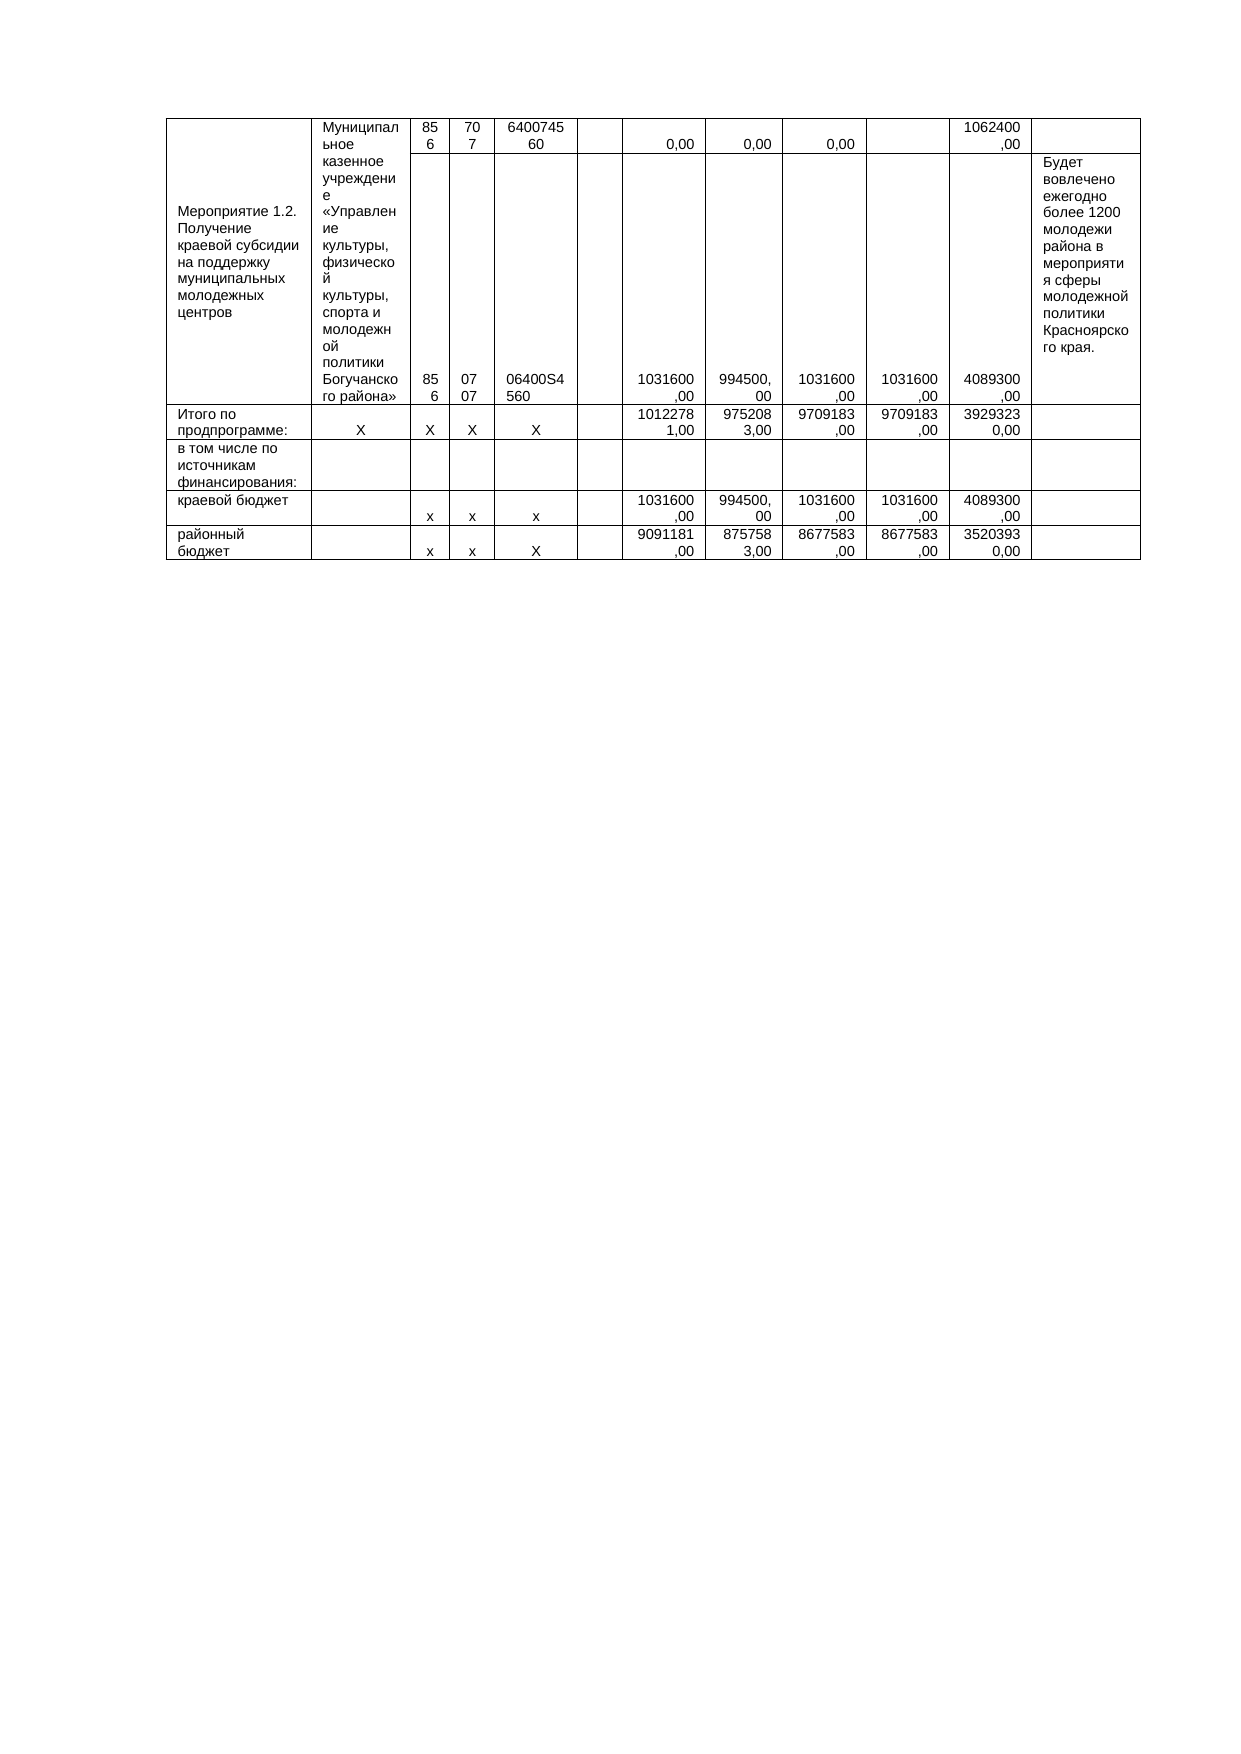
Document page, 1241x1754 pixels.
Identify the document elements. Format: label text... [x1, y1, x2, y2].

table_cell [867, 119, 949, 153]
table_cell [578, 119, 622, 153]
table_cell краевой бюджет [167, 491, 311, 525]
table_cell 06400S4560 [495, 154, 577, 404]
table_cell районный бюджет [167, 526, 311, 559]
table_cell х [411, 491, 449, 525]
table_cell Итого по продпрограмме: [167, 405, 311, 439]
table_cell 1031600,00 [867, 491, 949, 525]
table_cell х [450, 526, 494, 559]
table_cell [783, 440, 866, 490]
table_cell 0,00 [783, 119, 866, 153]
table_cell Х [450, 405, 494, 439]
table_cell 1031600,00 [623, 154, 705, 404]
table_cell 1031600,00 [783, 154, 866, 404]
table_cell 1031600,00 [867, 154, 949, 404]
table_cell 8677583,00 [867, 526, 949, 559]
table_cell 856 [411, 119, 449, 153]
table_cell х [450, 491, 494, 525]
table_cell 994500,00 [706, 491, 782, 525]
table_cell Будет вовлечено ежегодно более 1200 молодежи района в мероприятия сферы молодежной политики Красноярского края. [1032, 154, 1140, 404]
table_cell 4089300,00 [950, 491, 1031, 525]
table_cell [312, 440, 410, 490]
table_cell 9752083,00 [706, 405, 782, 439]
table_cell 35203930,00 [950, 526, 1031, 559]
table_cell 10122781,00 [623, 405, 705, 439]
table_cell 994500,00 [706, 154, 782, 404]
table_cell 9709183,00 [783, 405, 866, 439]
table_cell Х [411, 405, 449, 439]
table_cell [578, 491, 622, 525]
table_cell 0,00 [706, 119, 782, 153]
table_cell 1062400,00 [950, 119, 1031, 153]
table_cell 0707 [450, 154, 494, 404]
table_cell [312, 491, 410, 525]
table_cell [450, 440, 494, 490]
table_cell [706, 440, 782, 490]
table_cell 640074560 [495, 119, 577, 153]
table_cell 4089300,00 [950, 154, 1031, 404]
table_cell [578, 405, 622, 439]
table_cell [867, 440, 949, 490]
table_cell 39293230,00 [950, 405, 1031, 439]
table_cell Х [495, 526, 577, 559]
table_cell 1031600,00 [623, 491, 705, 525]
table_cell 1031600,00 [783, 491, 866, 525]
table_cell [1032, 491, 1140, 525]
table_cell [623, 440, 705, 490]
table_cell [495, 440, 577, 490]
table_cell Х [312, 405, 410, 439]
table_cell [312, 526, 410, 559]
table_cell 707 [450, 119, 494, 153]
table_cell [578, 526, 622, 559]
table_cell [1032, 119, 1140, 153]
table_cell [578, 440, 622, 490]
table_cell 9091181,00 [623, 526, 705, 559]
table_cell 8677583,00 [783, 526, 866, 559]
table_cell х [495, 491, 577, 525]
table_cell [411, 440, 449, 490]
table_cell 0,00 [623, 119, 705, 153]
table_cell 8757583,00 [706, 526, 782, 559]
table_cell в том числе по источникам финансирования: [167, 440, 311, 490]
table_cell Мероприятие 1.2. Получение краевой субсидии на поддержку муниципальных молодежных центров [167, 119, 311, 404]
table_cell [1032, 405, 1140, 439]
table_cell 9709183,00 [867, 405, 949, 439]
table_cell [578, 154, 622, 404]
table_cell [1032, 440, 1140, 490]
table_cell [950, 440, 1031, 490]
table_cell [1032, 526, 1140, 559]
table_cell 856 [411, 154, 449, 404]
table_cell Х [495, 405, 577, 439]
table_cell х [411, 526, 449, 559]
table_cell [312, 119, 410, 404]
